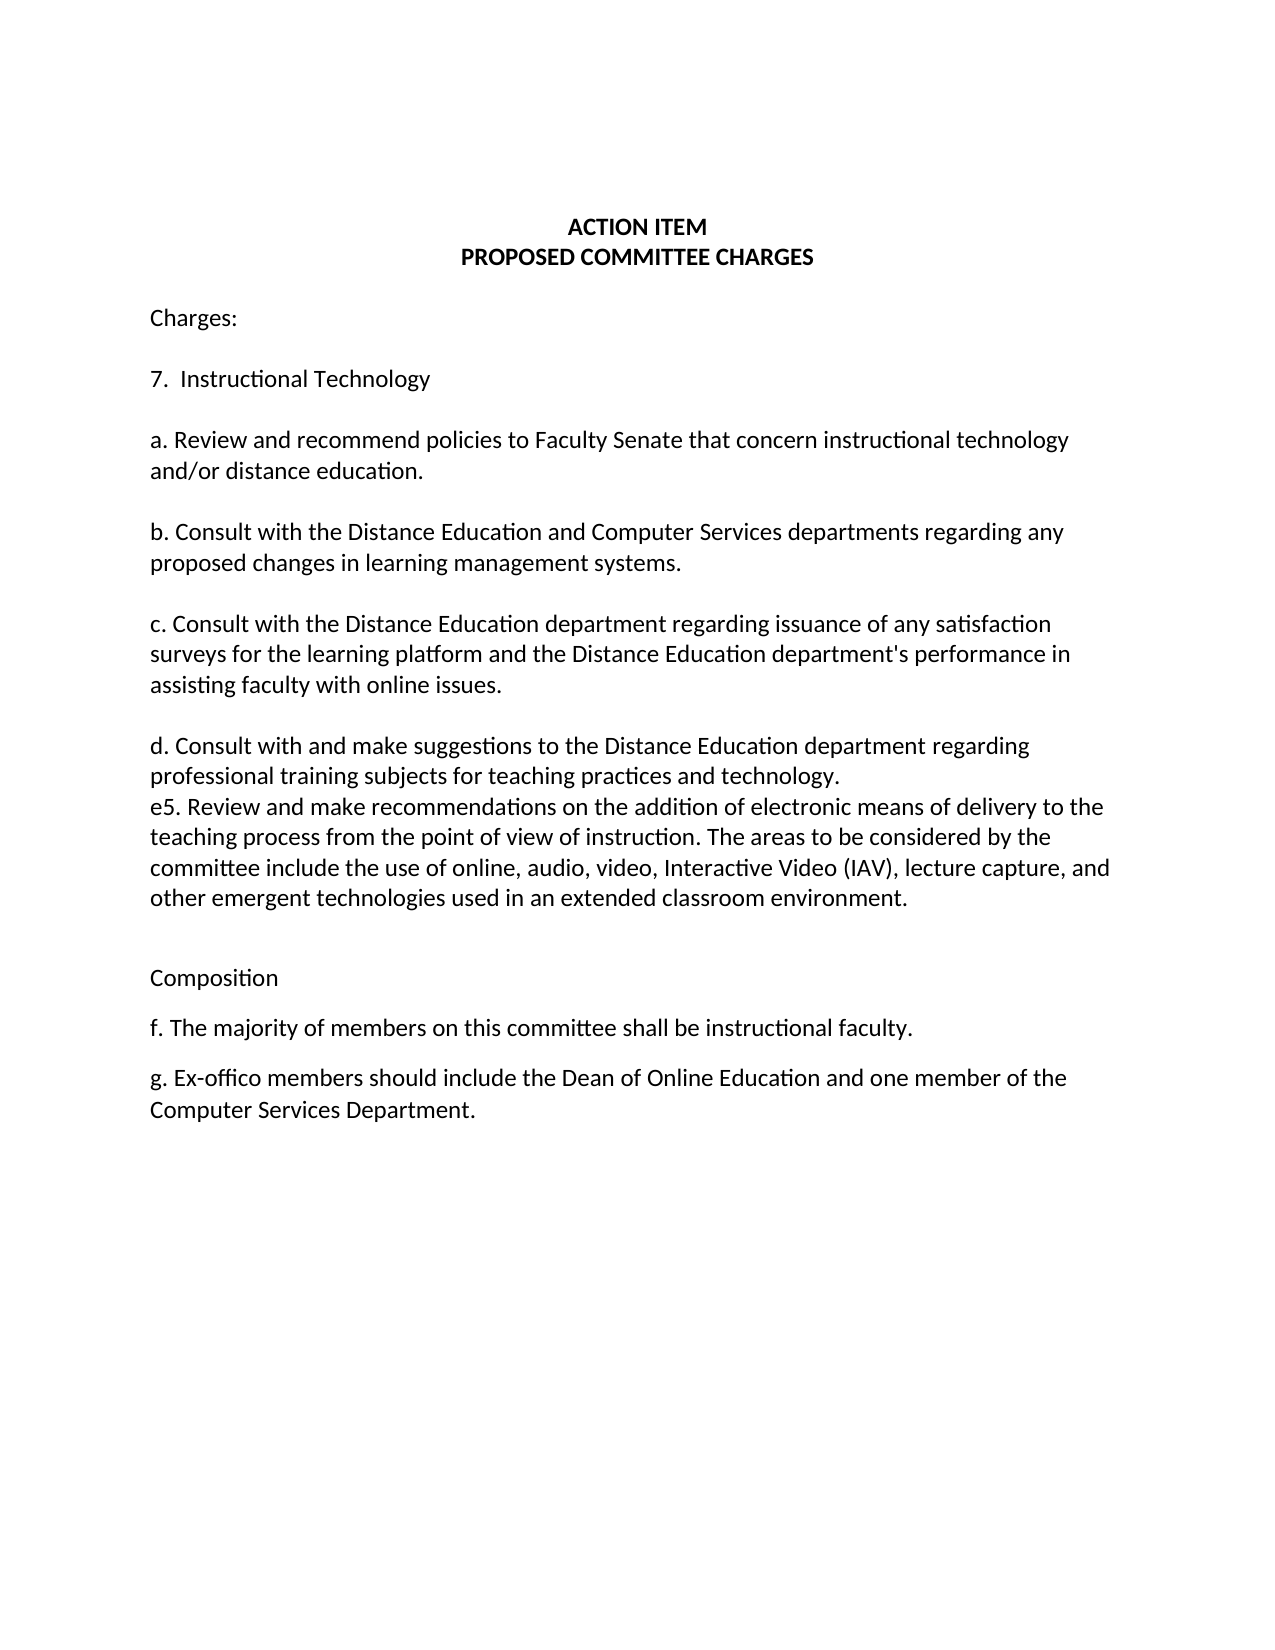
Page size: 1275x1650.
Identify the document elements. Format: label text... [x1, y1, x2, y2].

text Charges: [150, 303, 1125, 333]
text g. Ex-offico members should include the Dean of Online Education and one member of the Computer Services Department. [150, 1062, 1125, 1125]
text c. Consult with the Distance Education department regarding issuance of any satisfaction surveys for the learning platform and the Distance Education department's performance in assisting faculty with online issues. [150, 608, 1125, 699]
text e5. Review and make recommendations on the addition of electronic means of delivery to the teaching process from the point of view of instruction. The areas to be considered by the committee include the use of online, audio, video, Interactive Video (IAV), lecture capture, and other emergent technologies used in an extended classroom environment. [150, 791, 1125, 913]
text a. Review and recommend policies to Faculty Senate that concern instructional technology and/or distance education. [150, 425, 1125, 486]
text PROPOSED COMMITTEE CHARGES [150, 242, 1125, 272]
text d. Consult with and make suggestions to the Distance Education department regarding professional training subjects for teaching practices and technology. [150, 730, 1125, 791]
text b. Consult with the Distance Education and Computer Services departments regarding any proposed changes in learning management systems. [150, 516, 1125, 577]
text ACTION ITEM [150, 211, 1125, 242]
text Composition [150, 963, 1125, 993]
text f. The majority of members on this committee shall be instructional faculty. [150, 1012, 1125, 1043]
text 7. Instructional Technology [150, 364, 1125, 394]
